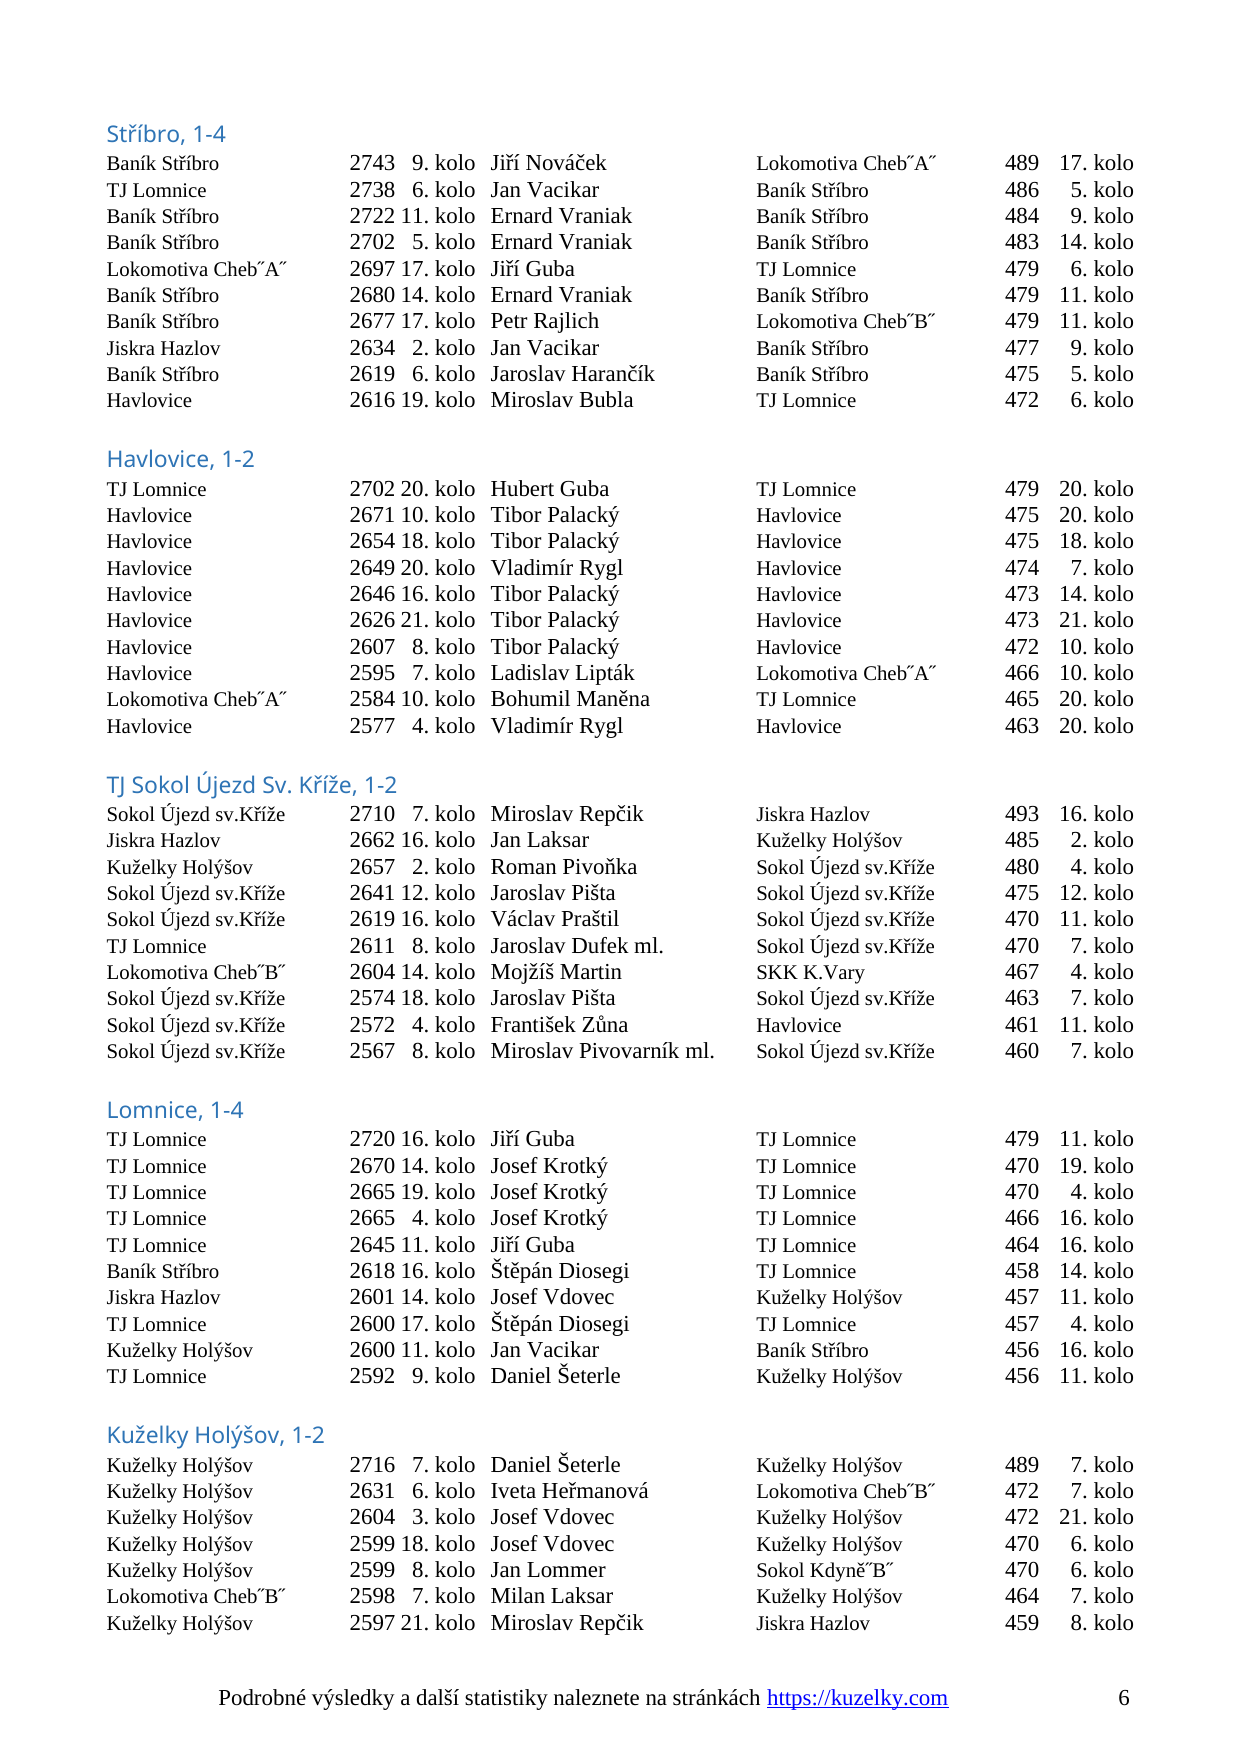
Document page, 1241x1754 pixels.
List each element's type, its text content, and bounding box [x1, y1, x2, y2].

subtitle Lomnice, 1-4 [106, 1094, 1134, 1125]
text Jiskra Hazlov 2662 16. kolo Jan Laksar Kuželky Holýšov 485 2. kolo [106, 826, 1134, 853]
text Havlovice 2671 10. kolo Tibor Palacký Havlovice 475 20. kolo [106, 501, 1134, 527]
text Baník Stříbro 2702 5. kolo Ernard Vraniak Baník Stříbro 483 14. kolo [106, 228, 1134, 255]
subtitle Stříbro, 1-4 [106, 118, 1134, 149]
text Havlovice 2616 19. kolo Miroslav Bubla TJ Lomnice 472 6. kolo [106, 387, 1134, 413]
text Havlovice 2607 8. kolo Tibor Palacký Havlovice 472 10. kolo [106, 633, 1134, 659]
text Kuželky Holýšov 2631 6. kolo Iveta Heřmanová Lokomotiva Cheb˝B˝ 472 7. kolo [106, 1477, 1134, 1503]
text Kuželky Holýšov 2657 2. kolo Roman Pivoňka Sokol Újezd sv.Kříže 480 4. kolo [106, 853, 1134, 879]
text Jiskra Hazlov 2634 2. kolo Jan Vacikar Baník Stříbro 477 9. kolo [106, 334, 1134, 360]
text Kuželky Holýšov 2599 18. kolo Josef Vdovec Kuželky Holýšov 470 6. kolo [106, 1530, 1134, 1556]
text Kuželky Holýšov 2604 3. kolo Josef Vdovec Kuželky Holýšov 472 21. kolo [106, 1503, 1134, 1530]
text Baník Stříbro 2722 11. kolo Ernard Vraniak Baník Stříbro 484 9. kolo [106, 202, 1134, 228]
text Havlovice 2646 16. kolo Tibor Palacký Havlovice 473 14. kolo [106, 580, 1134, 606]
text Baník Stříbro 2677 17. kolo Petr Rajlich Lokomotiva Cheb˝B˝ 479 11. kolo [106, 307, 1134, 334]
subtitle Kuželky Holýšov, 1-2 [106, 1419, 1134, 1451]
text Jiskra Hazlov 2601 14. kolo Josef Vdovec Kuželky Holýšov 457 11. kolo [106, 1283, 1134, 1310]
text Baník Stříbro 2743 9. kolo Jiří Nováček Lokomotiva Cheb˝A˝ 489 17. kolo [106, 149, 1134, 176]
text TJ Lomnice 2702 20. kolo Hubert Guba TJ Lomnice 479 20. kolo [106, 475, 1134, 501]
text TJ Lomnice 2665 4. kolo Josef Krotký TJ Lomnice 466 16. kolo [106, 1204, 1134, 1231]
text TJ Lomnice 2720 16. kolo Jiří Guba TJ Lomnice 479 11. kolo [106, 1125, 1134, 1152]
text TJ Lomnice 2670 14. kolo Josef Krotký TJ Lomnice 470 19. kolo [106, 1152, 1134, 1178]
text TJ Lomnice 2738 6. kolo Jan Vacikar Baník Stříbro 486 5. kolo [106, 176, 1134, 202]
text Havlovice 2595 7. kolo Ladislav Lipták Lokomotiva Cheb˝A˝ 466 10. kolo [106, 659, 1134, 686]
subtitle TJ Sokol Újezd Sv. Kříže, 1-2 [106, 769, 1134, 800]
text Baník Stříbro 2680 14. kolo Ernard Vraniak Baník Stříbro 479 11. kolo [106, 281, 1134, 307]
text Havlovice 2649 20. kolo Vladimír Rygl Havlovice 474 7. kolo [106, 554, 1134, 580]
text TJ Lomnice 2645 11. kolo Jiří Guba TJ Lomnice 464 16. kolo [106, 1231, 1134, 1257]
text TJ Lomnice 2600 17. kolo Štěpán Diosegi TJ Lomnice 457 4. kolo [106, 1310, 1134, 1336]
text Havlovice 2577 4. kolo Vladimír Rygl Havlovice 463 20. kolo [106, 712, 1134, 738]
text Lokomotiva Cheb˝A˝ 2584 10. kolo Bohumil Maněna TJ Lomnice 465 20. kolo [106, 686, 1134, 712]
text TJ Lomnice 2665 19. kolo Josef Krotký TJ Lomnice 470 4. kolo [106, 1178, 1134, 1204]
text TJ Lomnice 2611 8. kolo Jaroslav Dufek ml. Sokol Újezd sv.Kříže 470 7. kolo [106, 932, 1134, 958]
text Lokomotiva Cheb˝A˝ 2697 17. kolo Jiří Guba TJ Lomnice 479 6. kolo [106, 255, 1134, 281]
text Kuželky Holýšov 2599 8. kolo Jan Lommer Sokol Kdyně˝B˝ 470 6. kolo [106, 1556, 1134, 1582]
text Lokomotiva Cheb˝B˝ 2598 7. kolo Milan Laksar Kuželky Holýšov 464 7. kolo [106, 1582, 1134, 1609]
subtitle Havlovice, 1-2 [106, 443, 1134, 475]
text Sokol Újezd sv.Kříže 2641 12. kolo Jaroslav Pišta Sokol Újezd sv.Kříže 475 12. kolo [106, 879, 1134, 905]
text Baník Stříbro 2619 6. kolo Jaroslav Harančík Baník Stříbro 475 5. kolo [106, 360, 1134, 387]
text Lokomotiva Cheb˝B˝ 2604 14. kolo Mojžíš Martin SKK K.Vary 467 4. kolo [106, 958, 1134, 984]
text Sokol Újezd sv.Kříže 2567 8. kolo Miroslav Pivovarník ml. Sokol Újezd sv.Kříže 460 7. kolo [106, 1037, 1134, 1063]
text Kuželky Holýšov 2600 11. kolo Jan Vacikar Baník Stříbro 456 16. kolo [106, 1336, 1134, 1362]
text Sokol Újezd sv.Kříže 2574 18. kolo Jaroslav Pišta Sokol Újezd sv.Kříže 463 7. kolo [106, 984, 1134, 1011]
text Sokol Újezd sv.Kříže 2710 7. kolo Miroslav Repčik Jiskra Hazlov 493 16. kolo [106, 800, 1134, 826]
text Havlovice 2654 18. kolo Tibor Palacký Havlovice 475 18. kolo [106, 527, 1134, 554]
text TJ Lomnice 2592 9. kolo Daniel Šeterle Kuželky Holýšov 456 11. kolo [106, 1362, 1134, 1389]
text Kuželky Holýšov 2716 7. kolo Daniel Šeterle Kuželky Holýšov 489 7. kolo [106, 1451, 1134, 1477]
text Sokol Újezd sv.Kříže 2572 4. kolo František Zůna Havlovice 461 11. kolo [106, 1011, 1134, 1037]
text Kuželky Holýšov 2597 21. kolo Miroslav Repčik Jiskra Hazlov 459 8. kolo [106, 1609, 1134, 1635]
text Havlovice 2626 21. kolo Tibor Palacký Havlovice 473 21. kolo [106, 606, 1134, 633]
text Sokol Újezd sv.Kříže 2619 16. kolo Václav Praštil Sokol Újezd sv.Kříže 470 11. kolo [106, 905, 1134, 932]
text Baník Stříbro 2618 16. kolo Štěpán Diosegi TJ Lomnice 458 14. kolo [106, 1257, 1134, 1283]
